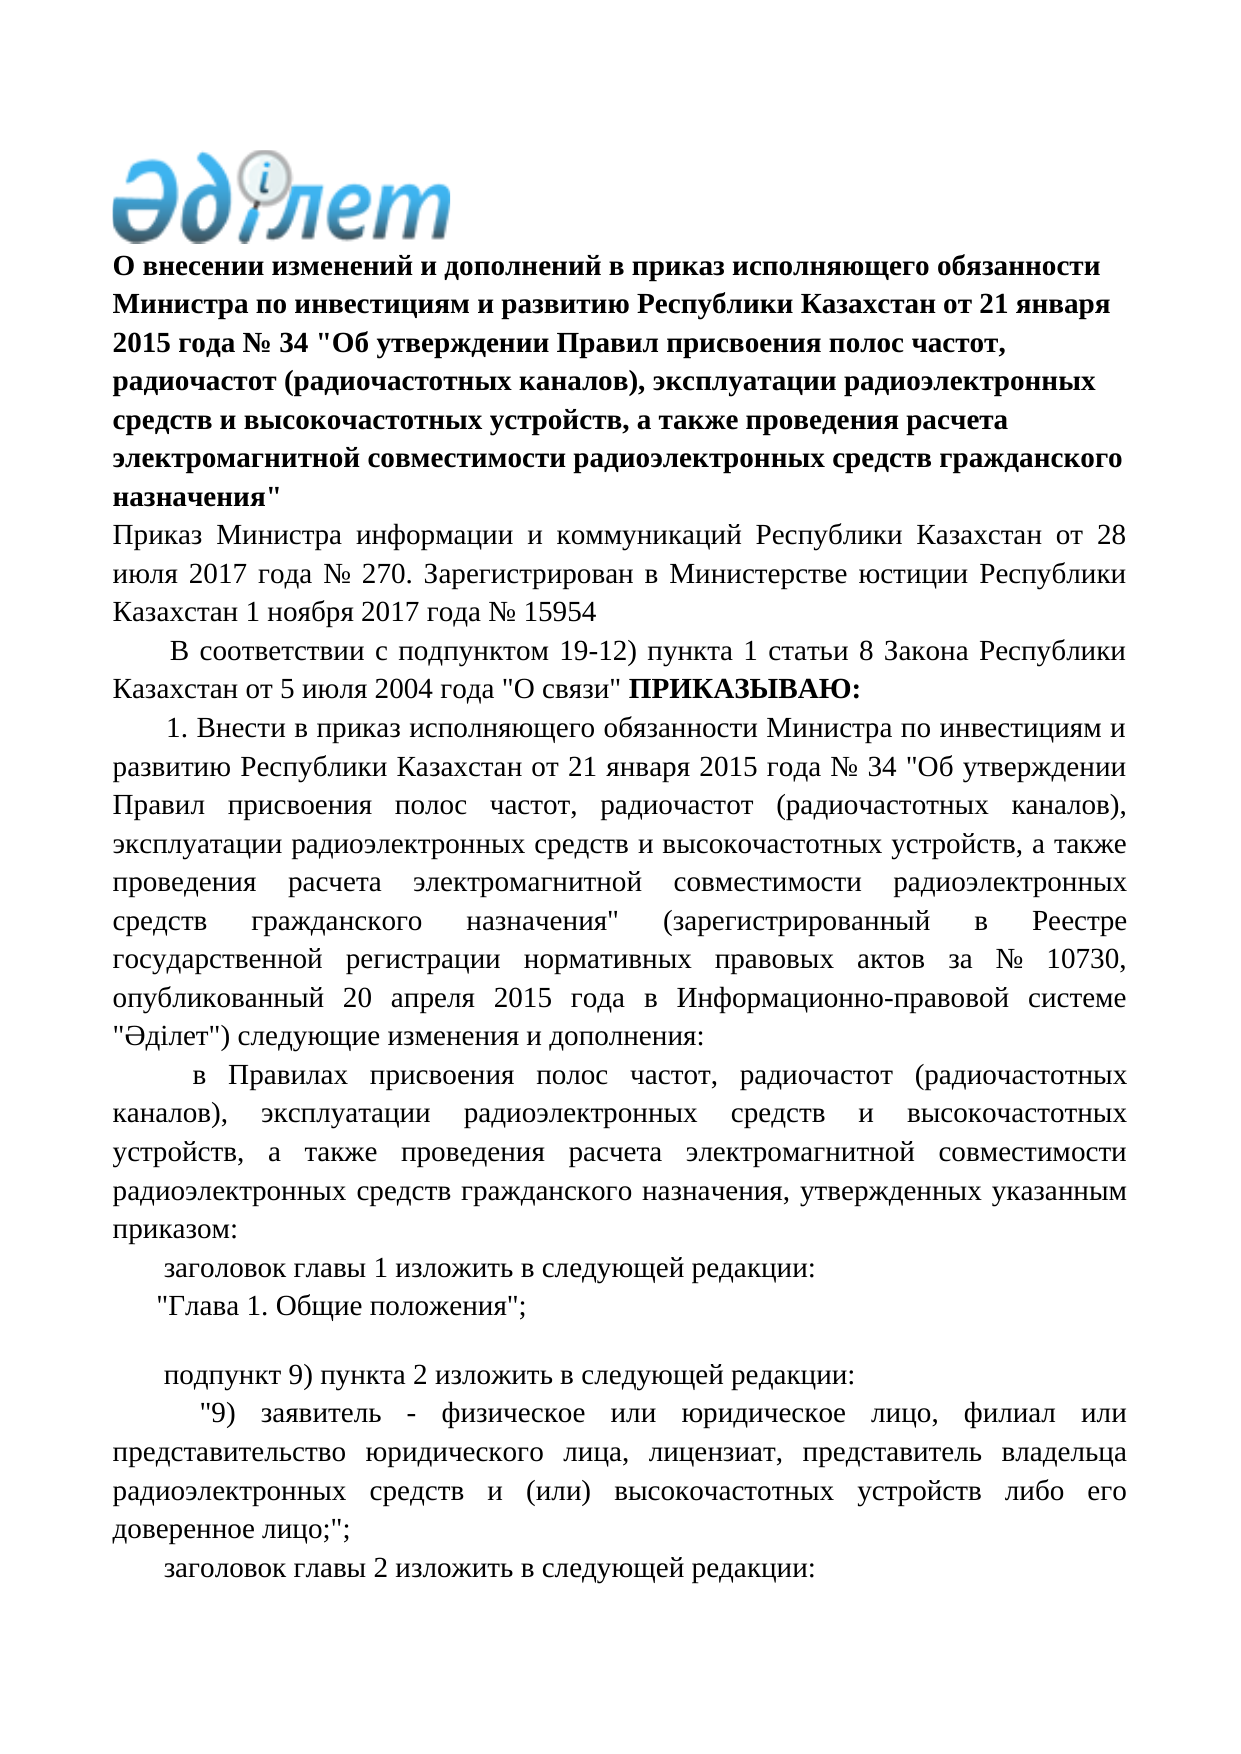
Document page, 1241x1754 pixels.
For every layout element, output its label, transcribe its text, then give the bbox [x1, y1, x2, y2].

text В соответствии с подпунктом 19-12) пункта 1 статьи 8 Закона Республики Казахстан от 5 июля 2004 года "О связи" ПРИКАЗЫВАЮ: [112, 633, 1128, 705]
text в Правилах присвоения полос частот, радиочастот (радиочастотных каналов), эксплуатации радиоэлектронных средств и высокочастотных устройств, а также проведения расчета электромагнитной совместимости радиоэлектронных средств гражданского назначения, утвержденных указанным приказом: [112, 1057, 1128, 1245]
text О внесении изменений и дополнений в приказ исполняющего обязанности Министра по инвестициям и развитию Республики Казахстан от 21 января 2015 года № 34 "Об утверждении Правил присвоения полос частот, радиочастот (радиочастотных каналов), эксплуатации радиоэлектронных средств и высокочастотных устройств, а также проведения расчета электромагнитной совместимости радиоэлектронных средств гражданского назначения" [112, 248, 1128, 512]
text заголовок главы 1 изложить в следующей редакции: [112, 1250, 1128, 1283]
text 1. Внести в приказ исполняющего обязанности Министра по инвестициям и развитию Республики Казахстан от 21 января 2015 года № 34 "Об утверждении Правил присвоения полос частот, радиочастот (радиочастотных каналов), эксплуатации радиоэлектронных средств и высокочастотных устройств, а также проведения расчета электромагнитной совместимости радиоэлектронных средств гражданского назначения" (зарегистрированный в Реестре государственной регистрации нормативных правовых актов за № 10730, опубликованный 20 апреля 2015 года в Информационно-правовой системе "Әділет") следующие изменения и дополнения: [112, 710, 1128, 1052]
picture [112, 150, 451, 244]
text "Глава 1. Общие положения"; [112, 1288, 1128, 1322]
text Приказ Министра информации и коммуникаций Республики Казахстан от 28 июля 2017 года № 270. Зарегистрирован в Министерстве юстиции Республики Казахстан 1 ноября 2017 года № 15954 [112, 517, 1128, 628]
text "9) заявитель - физическое или юридическое лицо, филиал или представительство юридического лица, лицензиат, представитель владельца радиоэлектронных средств и (или) высокочастотных устройств либо его доверенное лицо;"; [112, 1396, 1128, 1545]
text подпункт 9) пункта 2 изложить в следующей редакции: [112, 1357, 1128, 1391]
text заголовок главы 2 изложить в следующей редакции: [112, 1550, 1128, 1583]
